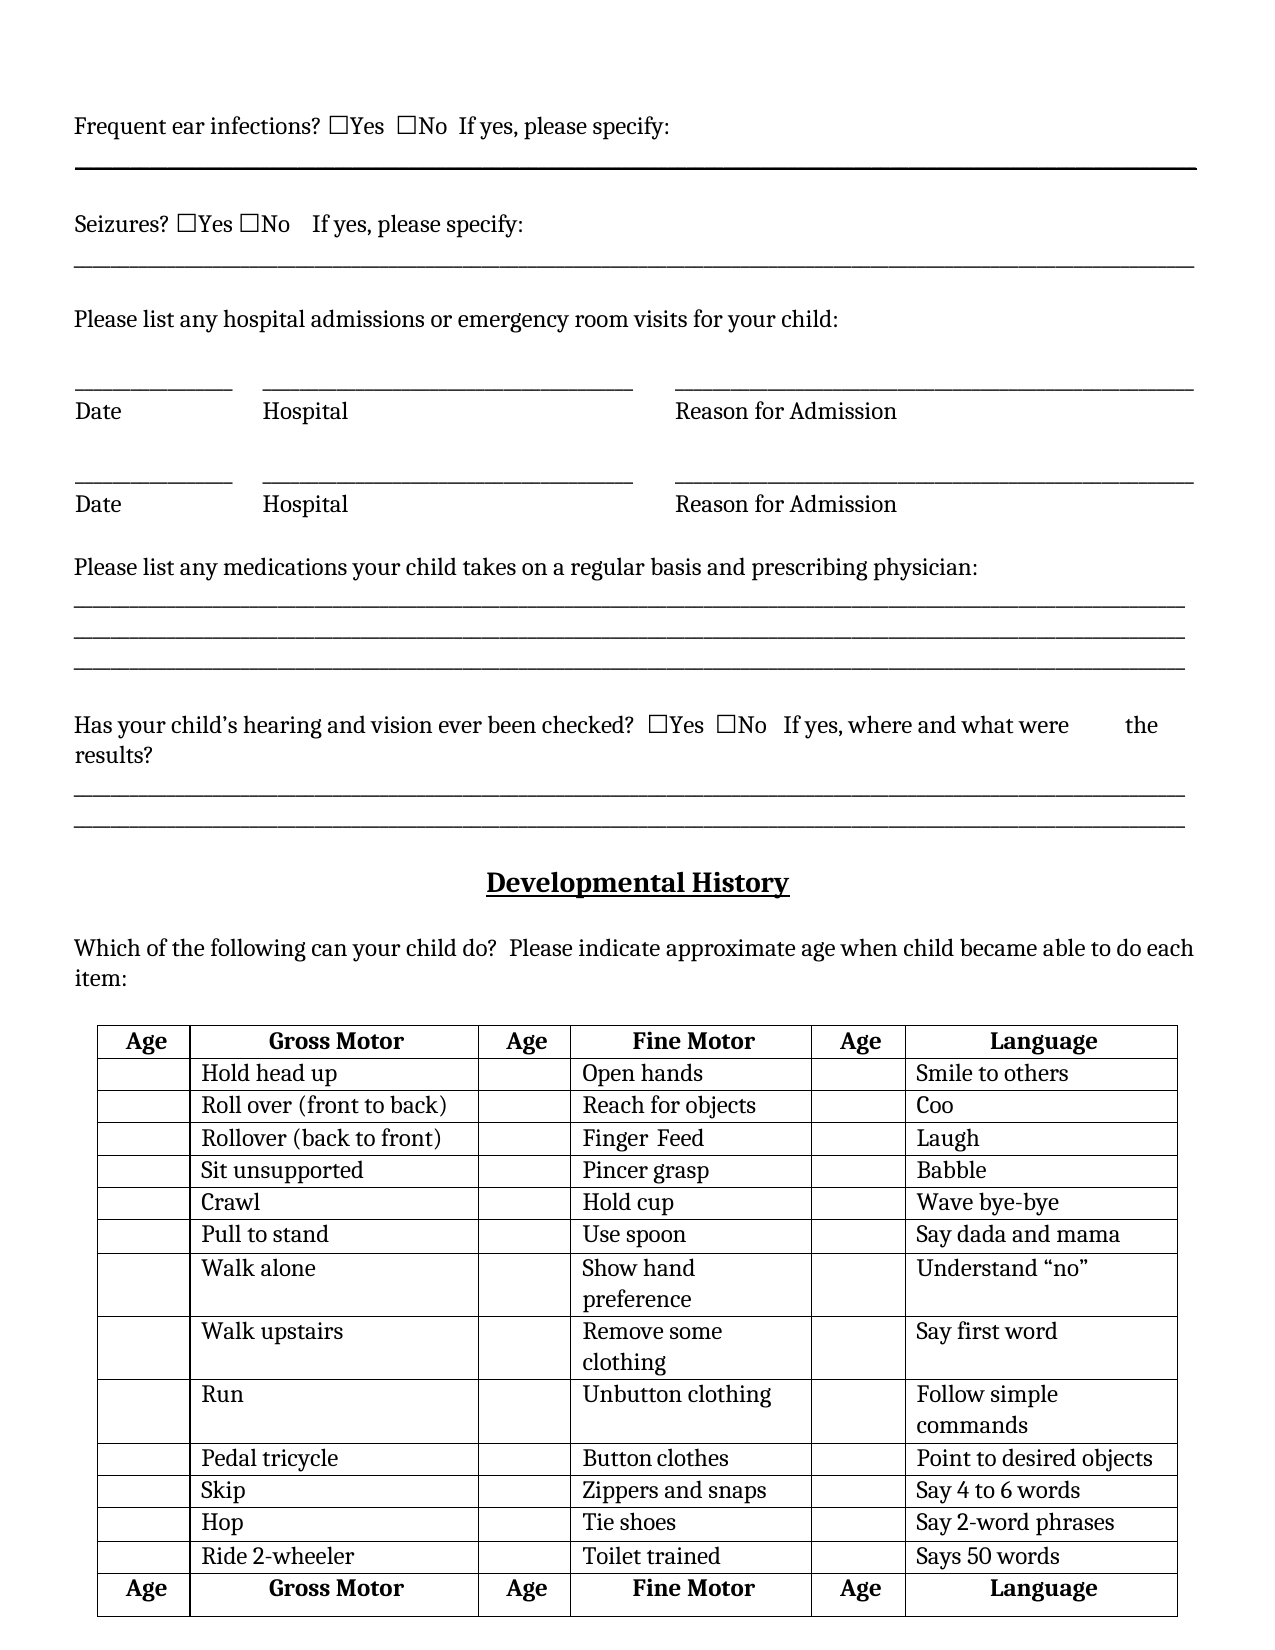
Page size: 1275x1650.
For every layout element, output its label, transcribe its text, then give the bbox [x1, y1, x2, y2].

table_cell [98, 1123, 189, 1154]
table_cell Roll over (front to back) [191, 1091, 478, 1122]
table_cell Hospital [263, 397, 675, 459]
table_cell Age [812, 1574, 905, 1616]
table_cell _________________ [75, 459, 262, 490]
table_cell [812, 1444, 905, 1475]
table_header Language [906, 1026, 1177, 1058]
table_cell [812, 1188, 905, 1219]
table_cell [812, 1220, 905, 1252]
table_cell [479, 1123, 570, 1154]
table_cell Date [75, 397, 262, 459]
table_header Age [812, 1026, 905, 1058]
text Frequent ear infections? Yes No If yes, please specify: [73, 107, 1200, 142]
table_cell [479, 1188, 570, 1219]
text Has your child’s hearing and vision ever been checked? Yes No If yes, where and what were the results? [73, 707, 1190, 770]
table_cell Date [75, 490, 262, 521]
table_cell [812, 1059, 905, 1090]
table_cell [98, 1444, 189, 1475]
table_cell Age [479, 1574, 570, 1616]
table_cell Hospital [263, 490, 675, 521]
table_cell [812, 1380, 905, 1442]
table_cell [479, 1220, 570, 1252]
table_cell [812, 1317, 905, 1379]
table_cell Point to desired objects [906, 1444, 1177, 1475]
table_cell [479, 1444, 570, 1475]
table_header Fine Motor [571, 1026, 811, 1058]
table_cell Say 4 to 6 words [906, 1476, 1177, 1507]
table_cell [812, 1091, 905, 1122]
text Developmental History [76, 867, 1200, 900]
table_cell [812, 1476, 905, 1507]
table_cell [479, 1380, 570, 1442]
table_cell Ride 2-wheeler [191, 1542, 478, 1573]
table_cell [479, 1542, 570, 1573]
table_header Age [479, 1026, 570, 1058]
table_cell [479, 1156, 570, 1187]
table_cell [98, 1220, 189, 1252]
table_cell Understand “no” [906, 1254, 1177, 1316]
table_cell [479, 1254, 570, 1316]
table_header Gross Motor [191, 1026, 478, 1058]
table_cell Pincer grasp [571, 1156, 811, 1187]
table_cell Hold cup [571, 1188, 811, 1219]
table_cell Babble [906, 1156, 1177, 1187]
table_cell [98, 1476, 189, 1507]
table_cell Run [191, 1380, 478, 1442]
table_cell Pedal tricycle [191, 1444, 478, 1475]
table_cell Remove some clothing [571, 1317, 811, 1379]
table_cell [812, 1156, 905, 1187]
text ________________________________________________________________________________________________________________________ [73, 645, 1190, 674]
table_cell [479, 1476, 570, 1507]
table_cell Show hand preference [571, 1254, 811, 1316]
text _________________________________________________________________________________________________________________________ [73, 243, 1200, 271]
table_header Age [98, 1026, 189, 1058]
table_cell [812, 1508, 905, 1541]
table_cell Reason for Admission [675, 397, 1200, 459]
table_cell [479, 1317, 570, 1379]
table_cell Fine Motor [571, 1574, 811, 1616]
table_cell Coo [906, 1091, 1177, 1122]
table_cell [812, 1542, 905, 1573]
text Please list any hospital admissions or emergency room visits for your child: [73, 304, 1200, 333]
text Please list any medications your child takes on a regular basis and prescribing physician: [73, 552, 1200, 581]
table_cell Walk alone [191, 1254, 478, 1316]
table_cell [98, 1188, 189, 1219]
table_cell Button clothes [571, 1444, 811, 1475]
text ________________________________________________________________________________________________________________________ [73, 583, 1200, 612]
table_cell Crawl [191, 1188, 478, 1219]
text Which of the following can your child do? Please indicate approximate age when child became able to do each item: [73, 934, 1200, 992]
table_cell Say dada and mama [906, 1220, 1177, 1252]
table_cell [98, 1059, 189, 1090]
table_cell [98, 1380, 189, 1442]
table_cell Tie shoes [571, 1508, 811, 1541]
table_cell Zippers and snaps [571, 1476, 811, 1507]
table_cell ________________________________________________________ [675, 459, 1200, 490]
table_cell Reach for objects [571, 1091, 811, 1122]
text _________________________________________________________________________________________________________________________ [75, 144, 1200, 172]
table_cell Walk upstairs [191, 1317, 478, 1379]
table_cell Smile to others [906, 1059, 1177, 1090]
table_cell Gross Motor [191, 1574, 478, 1616]
table_cell Say 2-word phrases [906, 1508, 1177, 1541]
table_cell Hop [191, 1508, 478, 1541]
table_cell Rollover (back to front) [191, 1123, 478, 1154]
table_cell Language [906, 1574, 1177, 1616]
table_cell Age [98, 1574, 189, 1616]
table_cell Open hands [571, 1059, 811, 1090]
table_cell Hold head up [191, 1059, 478, 1090]
table_cell Follow simple commands [906, 1380, 1177, 1442]
table_header _________________ [75, 366, 262, 397]
table_cell Sit unsupported [191, 1156, 478, 1187]
table_cell Unbutton clothing [571, 1380, 811, 1442]
table_cell [98, 1254, 189, 1316]
table_cell Reason for Admission [675, 490, 1200, 521]
table_cell [98, 1156, 189, 1187]
text ________________________________________________________________________________________________________________________ [73, 772, 1200, 801]
text Seizures? Yes No If yes, please specify: [75, 206, 1200, 240]
table_cell [98, 1091, 189, 1122]
table_header ________________________________________ [263, 366, 675, 397]
table_cell Toilet trained [571, 1542, 811, 1573]
table_cell [812, 1123, 905, 1154]
table_cell Pull to stand [191, 1220, 478, 1252]
table_cell [98, 1508, 189, 1541]
table_cell [479, 1508, 570, 1541]
table_cell ________________________________________ [263, 459, 675, 490]
table_cell Laugh [906, 1123, 1177, 1154]
table_cell Finger Feed [571, 1123, 811, 1154]
table_cell [812, 1254, 905, 1316]
table_cell Use spoon [571, 1220, 811, 1252]
table_cell Wave bye-bye [906, 1188, 1177, 1219]
table_cell Say first word [906, 1317, 1177, 1379]
table_cell [98, 1542, 189, 1573]
table_cell Says 50 words [906, 1542, 1177, 1573]
table_cell [98, 1317, 189, 1379]
table_cell [479, 1091, 570, 1122]
table_cell Skip [191, 1476, 478, 1507]
text ________________________________________________________________________________________________________________________ [73, 614, 1200, 643]
table_cell [479, 1059, 570, 1090]
text ________________________________________________________________________________________________________________________ [73, 803, 1200, 832]
table_header ________________________________________________________ [675, 366, 1200, 397]
